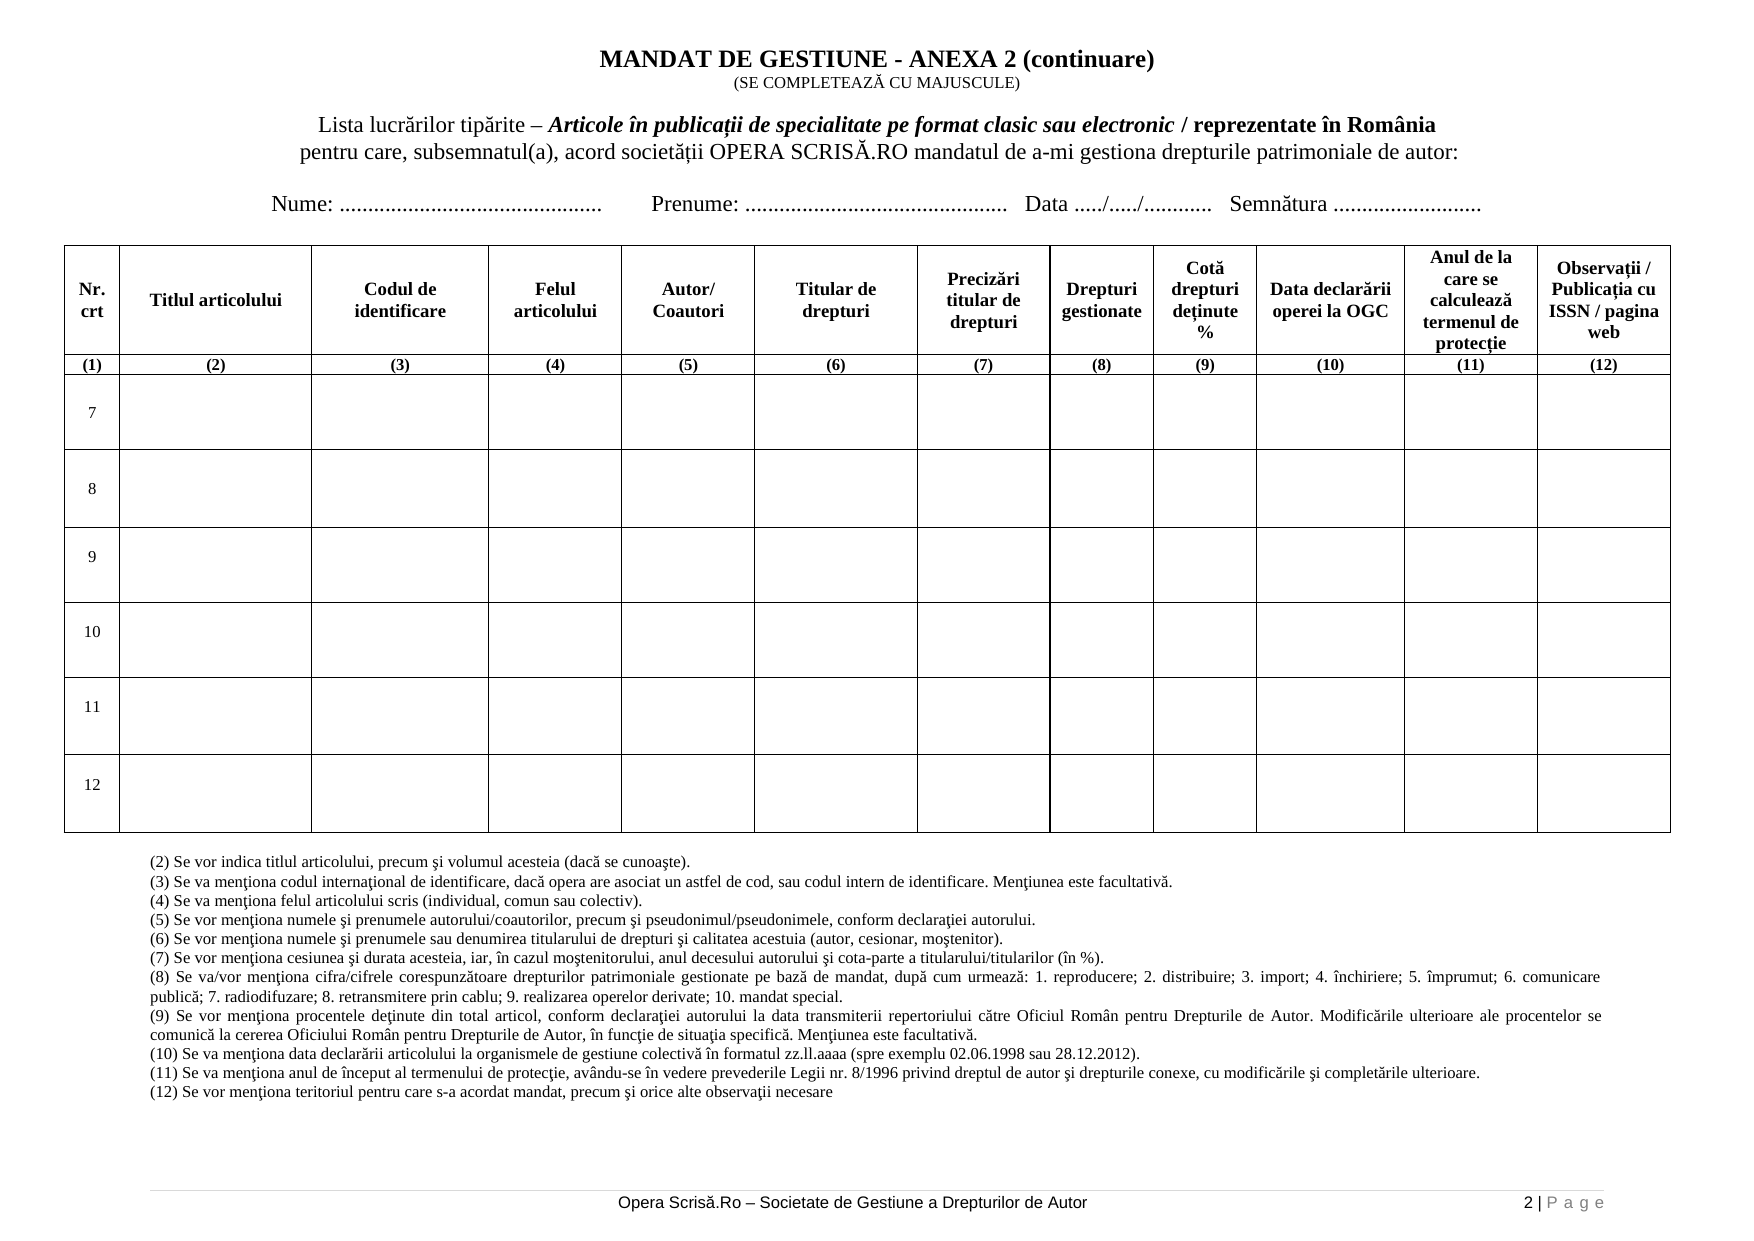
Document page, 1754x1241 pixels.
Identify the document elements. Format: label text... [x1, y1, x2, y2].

table_cell [918, 755, 1049, 832]
table_cell (6) [755, 355, 917, 374]
table_cell [1154, 603, 1256, 677]
table_cell [1538, 450, 1670, 527]
table_cell (3) [312, 355, 488, 374]
table_cell (11) [1405, 355, 1537, 374]
table_cell (9) [1154, 355, 1256, 374]
table_header Autor/Coautori [622, 246, 754, 354]
table_cell [1051, 603, 1153, 677]
table_cell [1405, 755, 1537, 832]
table_header Felul articolului [489, 246, 621, 354]
table_cell [1257, 678, 1404, 754]
text (5) Se vor menţiona numele şi prenumele autorului/coautorilor, precum şi pseudonimul/pseudonimele, conform declaraţiei autorului. [150, 910, 1604, 929]
table_cell [1051, 755, 1153, 832]
table_cell [622, 528, 754, 602]
table_cell [312, 603, 488, 677]
table_cell [1154, 528, 1256, 602]
table_cell [489, 603, 621, 677]
table_cell [918, 678, 1049, 754]
text (12) Se vor menţiona teritoriul pentru care s-a acordat mandat, precum şi orice alte observaţii necesare [150, 1082, 1604, 1101]
table_cell [1154, 678, 1256, 754]
table_cell [120, 450, 311, 527]
table_cell [1538, 528, 1670, 602]
table_cell [1538, 755, 1670, 832]
table_cell (10) [1257, 355, 1404, 374]
table_cell [1051, 375, 1153, 449]
table_cell [1154, 755, 1256, 832]
table_cell (12) [1538, 355, 1670, 374]
text (4) Se va menţiona felul articolului scris (individual, comun sau colectiv). [150, 891, 1604, 910]
table_cell 11 [65, 678, 119, 754]
table_cell (2) [120, 355, 311, 374]
table_cell [622, 678, 754, 754]
table_cell [622, 450, 754, 527]
table_cell [1051, 450, 1153, 527]
table_header Titlul articolului [120, 246, 311, 354]
table_cell [1051, 678, 1153, 754]
table_cell [1538, 603, 1670, 677]
text pentru care, subsemnatul(a), acord societății OPERA SCRISĂ.RO mandatul de a-mi gestiona drepturile patrimoniale de autor: [150, 138, 1604, 164]
table_cell [312, 528, 488, 602]
table_cell [312, 755, 488, 832]
table_cell [1257, 755, 1404, 832]
text (SE COMPLETEAZĂ CU MAJUSCULE) [150, 73, 1604, 92]
table_cell [120, 603, 311, 677]
table_header Precizări titular de drepturi [918, 246, 1049, 354]
table_cell [755, 603, 917, 677]
table_cell [120, 528, 311, 602]
table_header Codul de identificare [312, 246, 488, 354]
table_cell [489, 450, 621, 527]
table_cell 7 [65, 375, 119, 449]
table_header Drepturi gestionate [1051, 246, 1153, 354]
table_cell [1538, 375, 1670, 449]
table_cell [120, 755, 311, 832]
text (3) Se va menţiona codul internaţional de identificare, dacă opera are asociat un astfel de cod, sau codul intern de identificare. Menţiunea este facultativă. [150, 871, 1604, 891]
table_cell 10 [65, 603, 119, 677]
table_cell 9 [65, 528, 119, 602]
table_cell [918, 375, 1049, 449]
table_cell [1405, 375, 1537, 449]
table_cell [918, 528, 1049, 602]
table_header Titular de drepturi [755, 246, 917, 354]
table_cell [489, 375, 621, 449]
table_cell [120, 678, 311, 754]
table_cell (1) [65, 355, 119, 374]
table_cell 12 [65, 755, 119, 832]
text (10) Se va menţiona data declarării articolului la organismele de gestiune colectivă în formatul zz.ll.aaaa (spre exemplu 02.06.1998 sau 28.12.2012). [150, 1044, 1604, 1063]
table_cell [755, 375, 917, 449]
text (7) Se vor menţiona cesiunea şi durata acesteia, iar, în cazul moştenitorului, anul decesului autorului şi cota-parte a titularului/titularilor (în %). [150, 948, 1604, 967]
table_cell [622, 375, 754, 449]
table_cell [489, 755, 621, 832]
table_cell [312, 450, 488, 527]
table_cell [918, 450, 1049, 527]
table_cell [1257, 603, 1404, 677]
table_cell [1405, 450, 1537, 527]
table_cell [1051, 528, 1153, 602]
table_cell [1405, 678, 1537, 754]
table_cell [755, 450, 917, 527]
table_header Anul de la care se calculează termenul de protecție [1405, 246, 1537, 354]
table_cell [622, 755, 754, 832]
text MANDAT DE GESTIUNE - ANEXA 2 (continuare) [150, 44, 1604, 73]
table_cell (8) [1051, 355, 1153, 374]
table_cell [622, 603, 754, 677]
table_header Data declarării operei la OGC [1257, 246, 1404, 354]
text (8) Se va/vor menţiona cifra/cifrele corespunzătoare drepturilor patrimoniale gestionate pe bază de mandat, după cum urmează: 1. reproducere; 2. distribuire; 3. import; 4. închiriere; 5. împrumut; 6. comunicare publică; 7. radiodifuzare; 8. retransmitere prin cablu; 9. realizarea operelor derivate; 10. mandat special. [150, 967, 1604, 1006]
table_header Nr.crt [65, 246, 119, 354]
text (9) Se vor menţiona procentele deţinute din total articol, conform declaraţiei autorului la data transmiterii repertoriului către Oficiul Român pentru Drepturile de Autor. Modificările ulterioare ale procentelor se comunică la cererea Oficiului Român pentru Drepturile de Autor, în funcţie de situaţia specifică. Menţiunea este facultativă. [150, 1006, 1604, 1044]
table_cell [1538, 678, 1670, 754]
table_cell [918, 603, 1049, 677]
table_cell [312, 678, 488, 754]
table_cell (4) [489, 355, 621, 374]
table_cell (7) [918, 355, 1049, 374]
table_cell 8 [65, 450, 119, 527]
table_cell [1405, 528, 1537, 602]
table_header Cotă drepturi deținute % [1154, 246, 1256, 354]
table_cell [1257, 375, 1404, 449]
table_cell [1257, 528, 1404, 602]
table_cell [755, 755, 917, 832]
table_cell (5) [622, 355, 754, 374]
table_cell [1154, 450, 1256, 527]
table_header Observații / Publicația cu ISSN / pagina web [1538, 246, 1670, 354]
table_cell [1257, 450, 1404, 527]
table_cell [1154, 375, 1256, 449]
table_cell [489, 678, 621, 754]
table_cell [489, 528, 621, 602]
table_cell [755, 528, 917, 602]
text Nume: .............................................. Prenume: .............................................. Data ...../...../............ Semnătura .......................... [150, 191, 1604, 217]
text Lista lucrărilor tipărite – Articole în publicații de specialitate pe format clasic sau electronic / reprezentate în România [150, 111, 1604, 138]
text (6) Se vor menţiona numele şi prenumele sau denumirea titularului de drepturi şi calitatea acestuia (autor, cesionar, moştenitor). [150, 929, 1604, 948]
text (11) Se va menţiona anul de început al termenului de protecţie, avându-se în vedere prevederile Legii nr. 8/1996 privind dreptul de autor şi drepturile conexe, cu modificările şi completările ulterioare. [150, 1063, 1604, 1082]
table_cell [755, 678, 917, 754]
table_cell [1405, 603, 1537, 677]
text (2) Se vor indica titlul articolului, precum şi volumul acesteia (dacă se cunoaşte). [150, 852, 1604, 871]
table_cell [312, 375, 488, 449]
table_cell [120, 375, 311, 449]
